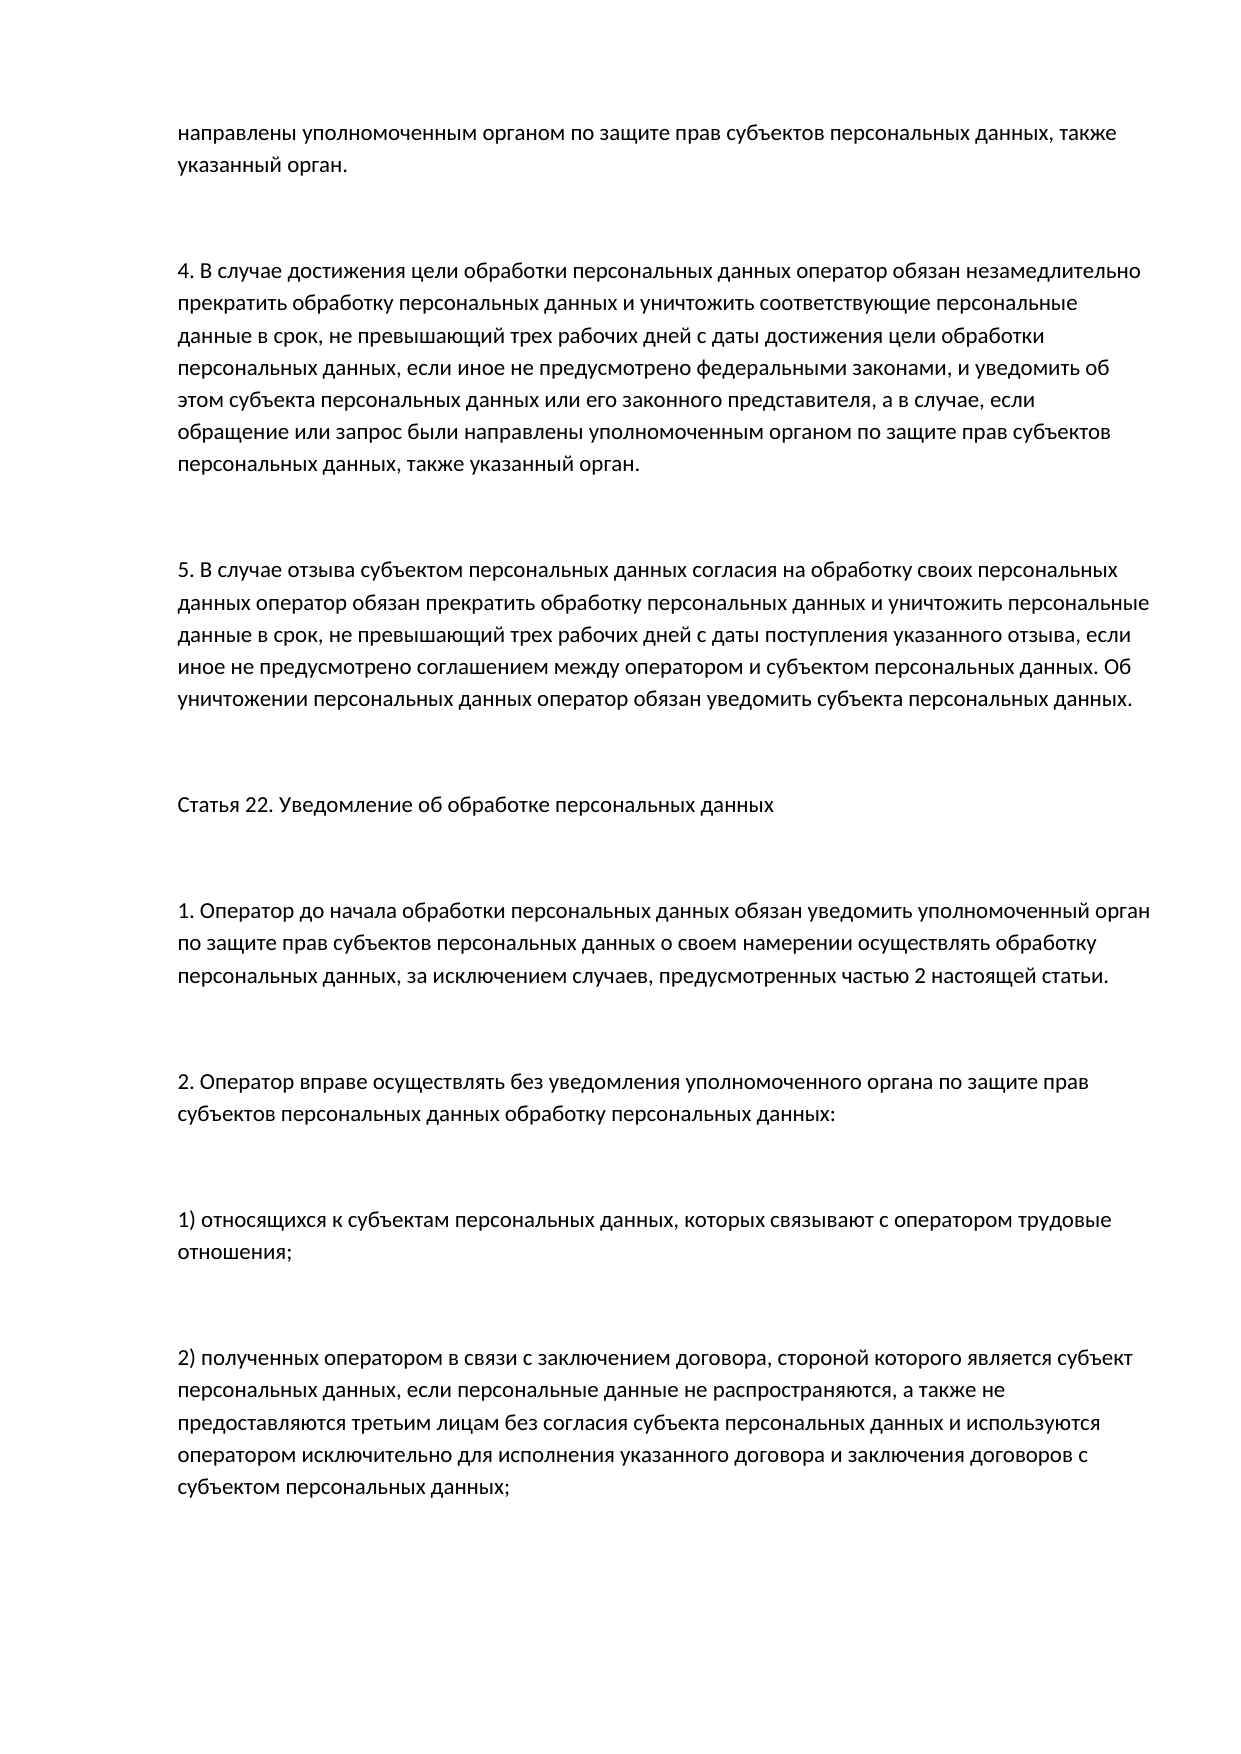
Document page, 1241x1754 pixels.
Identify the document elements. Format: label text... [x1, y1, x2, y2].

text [177, 118, 1152, 178]
text Статья 22. Уведомление об обработке персональных данных [177, 790, 1152, 818]
text 2. Оператор вправе осуществлять без уведомления уполномоченного органа по защите прав субъектов персональных данных обработку персональных данных: [177, 1067, 1152, 1127]
text 1) относящихся к субъектам персональных данных, которых связывают с оператором трудовые отношения; [177, 1205, 1152, 1265]
text 2) полученных оператором в связи с заключением договора, стороной которого является субъект персональных данных, если персональные данные не распространяются, а также не предоставляются третьим лицам без согласия субъекта персональных данных и используются оператором исключительно для исполнения указанного договора и заключения договоров с субъектом персональных данных; [177, 1343, 1152, 1500]
text 1. Оператор до начала обработки персональных данных обязан уведомить уполномоченный орган по защите прав субъектов персональных данных о своем намерении осуществлять обработку персональных данных, за исключением случаев, предусмотренных частью 2 настоящей статьи. [177, 896, 1152, 989]
text 5. В случае отзыва субъектом персональных данных согласия на обработку своих персональных данных оператор обязан прекратить обработку персональных данных и уничтожить персональные данные в срок, не превышающий трех рабочих дней с даты поступления указанного отзыва, если иное не предусмотрено соглашением между оператором и субъектом персональных данных. Об уничтожении персональных данных оператор обязан уведомить субъекта персональных данных. [177, 556, 1152, 712]
text 4. В случае достижения цели обработки персональных данных оператор обязан незамедлительно прекратить обработку персональных данных и уничтожить соответствующие персональные данные в срок, не превышающий трех рабочих дней с даты достижения цели обработки персональных данных, если иное не предусмотрено федеральными законами, и уведомить об этом субъекта персональных данных или его законного представителя, а в случае, если обращение или запрос были направлены уполномоченным органом по защите прав субъектов персональных данных, также указанный орган. [177, 256, 1152, 477]
